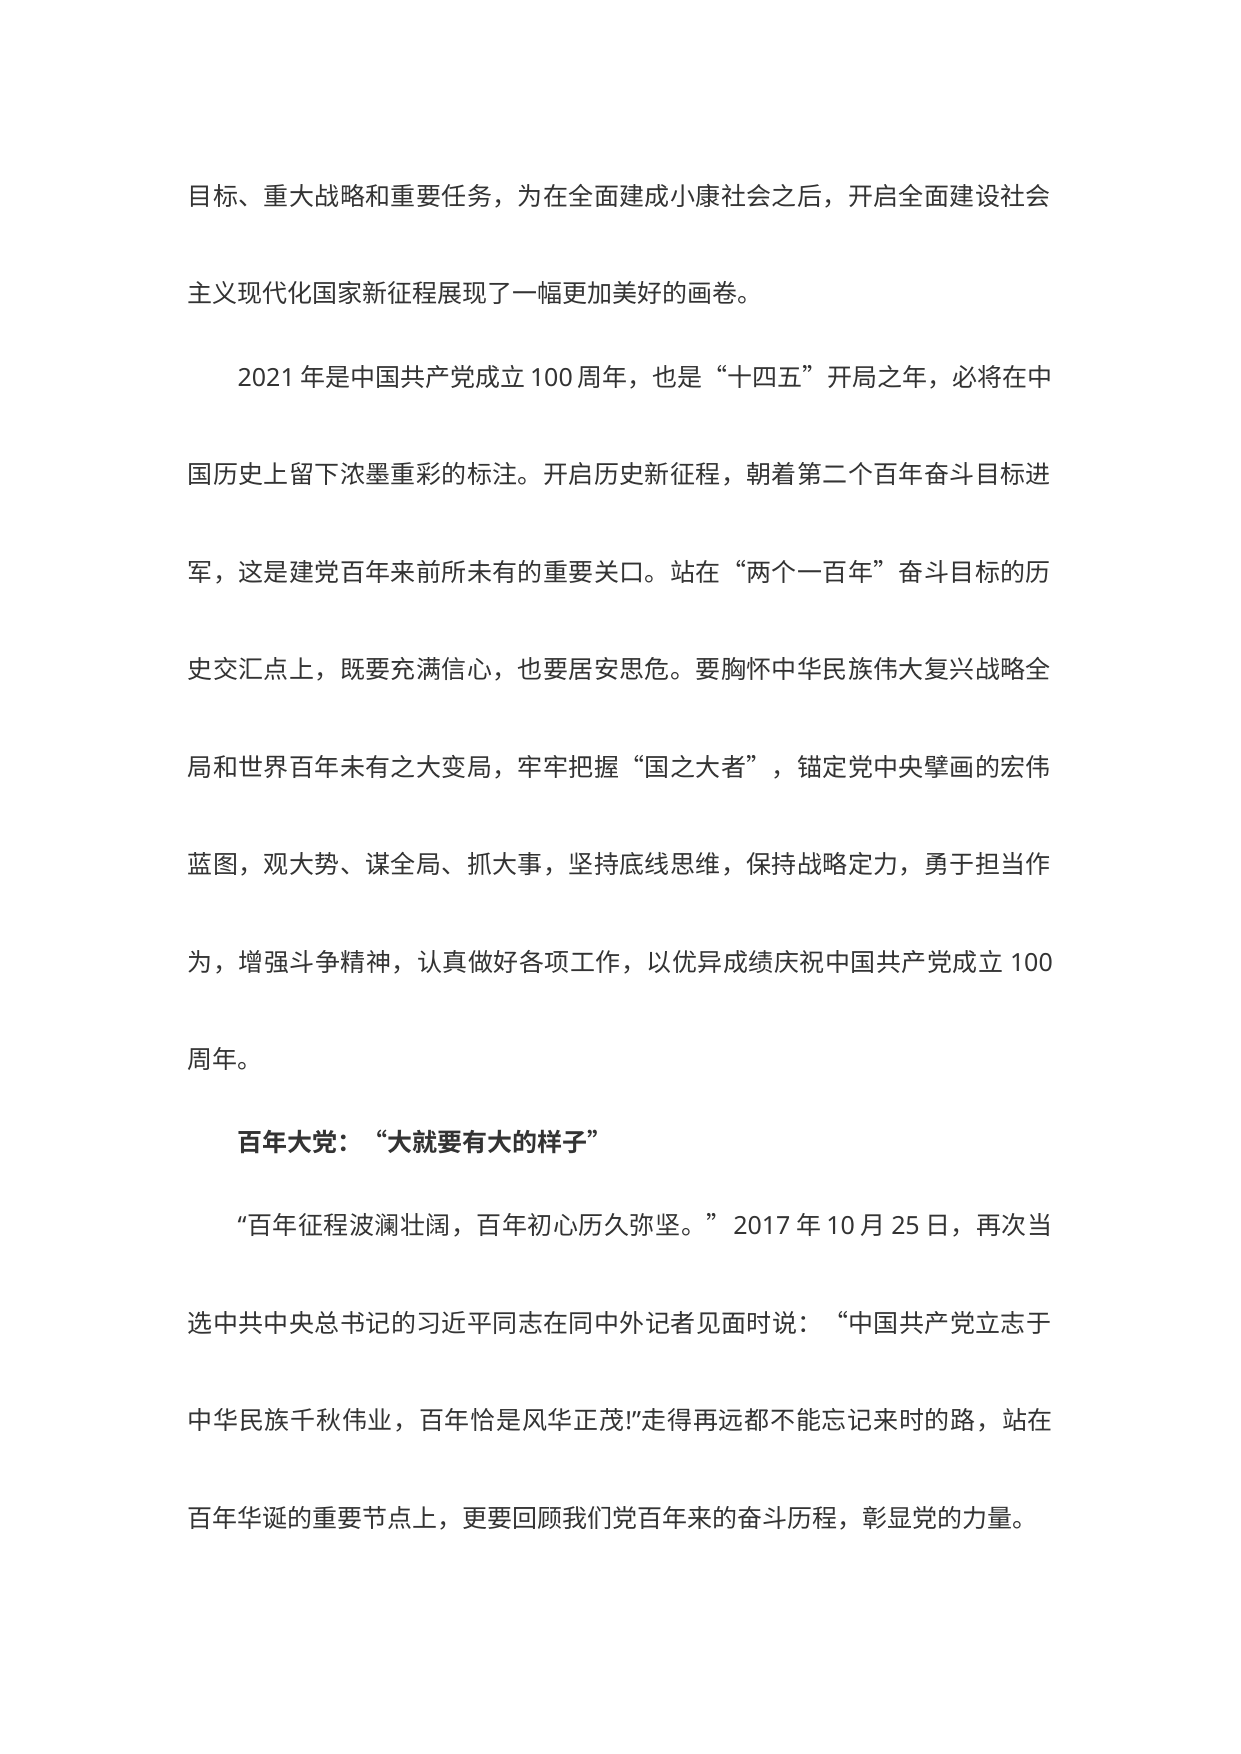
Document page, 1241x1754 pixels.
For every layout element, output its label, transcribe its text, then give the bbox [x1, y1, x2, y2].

text 百年大党：“大就要有大的样子” [187, 1108, 1053, 1173]
text 2021年是中国共产党成立100周年，也是“十四五”开局之年，必将在中国历史上留下浓墨重彩的标注。开启历史新征程，朝着第二个百年奋斗目标进军，这是建党百年来前所未有的重要关口。站在“两个一百年”奋斗目标的历史交汇点上，既要充满信心，也要居安思危。要胸怀中华民族伟大复兴战略全局和世界百年未有之大变局，牢牢把握“国之大者”，锚定党中央擘画的宏伟蓝图，观大势、谋全局、抓大事，坚持底线思维，保持战略定力，勇于担当作为，增强斗争精神，认真做好各项工作，以优异成绩庆祝中国共产党成立100周年。 [187, 343, 1053, 1090]
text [187, 162, 1053, 324]
text “百年征程波澜壮阔，百年初心历久弥坚。”2017年10月25日，再次当选中共中央总书记的习近平同志在同中外记者见面时说：“中国共产党立志于中华民族千秋伟业，百年恰是风华正茂!”走得再远都不能忘记来时的路，站在百年华诞的重要节点上，更要回顾我们党百年来的奋斗历程，彰显党的力量。 [187, 1191, 1053, 1549]
